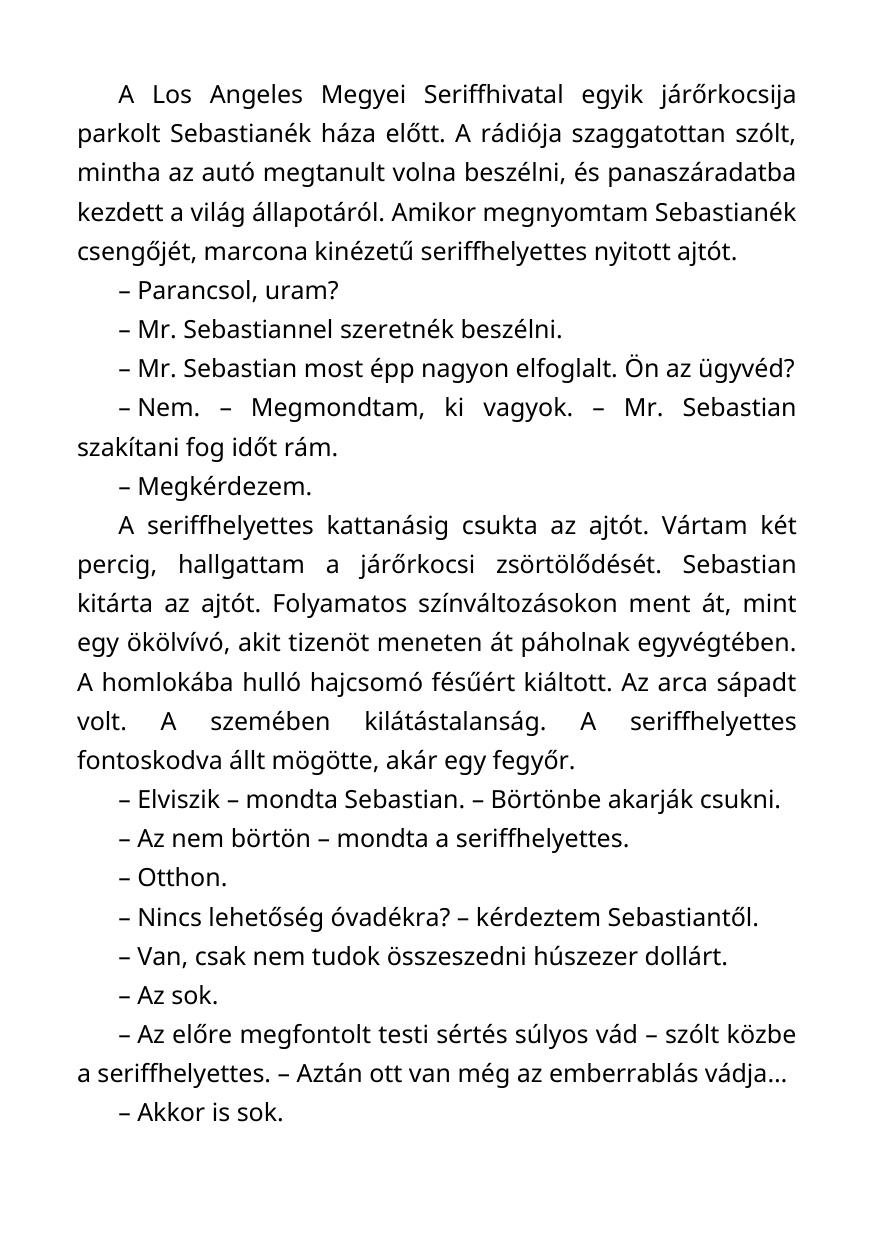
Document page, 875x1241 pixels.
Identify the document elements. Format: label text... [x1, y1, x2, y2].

text – Elviszik – mondta Sebastian. – Börtönbe akarják csukni. [77, 782, 797, 816]
text A Los Angeles Megyei Seriffhivatal egyik járőrkocsija parkolt Sebastianék háza előtt. A rádiója szaggatottan szólt, mintha az autó megtanult volna beszélni, és panaszáradatba kezdett a világ állapotáról. Amikor megnyomtam Sebastianék csengőjét, marcona kinézetű seriffhelyettes nyitott ajtót. [77, 77, 797, 267]
text – Az előre megfontolt testi sértés súlyos vád – szólt közbe a seriffhelyettes. – Aztán ott van még az emberrablás vádja… [77, 1017, 797, 1090]
text – Mr. Sebastian most épp nagyon elfoglalt. Ön az ügyvéd? [77, 351, 797, 385]
text – Nem. – Megmondtam, ki vagyok. – Mr. Sebastian szakítani fog időt rám. [77, 390, 797, 463]
text – Mr. Sebastiannel szeretnék beszélni. [77, 312, 797, 346]
text – Akkor is sok. [77, 1095, 797, 1129]
text – Otthon. [77, 860, 797, 894]
text – Parancsol, uram? [77, 273, 797, 307]
text A seriffhelyettes kattanásig csukta az ajtót. Vártam két percig, hallgattam a járőrkocsi zsörtölődését. Sebastian kitárta az ajtót. Folyamatos színváltozásokon ment át, mint egy ökölvívó, akit tizenöt meneten át páholnak egyvégtében. A homlokába hulló hajcsomó fésűért kiáltott. Az arca sápadt volt. A szemében kilátástalanság. A seriffhelyettes fontoskodva állt mögötte, akár egy fegyőr. [77, 508, 797, 777]
text – Van, csak nem tudok összeszedni húszezer dollárt. [77, 938, 797, 972]
text – Az sok. [77, 978, 797, 1012]
text – Az nem börtön – mondta a seriffhelyettes. [77, 821, 797, 855]
text – Nincs lehetőség óvadékra? – kérdeztem Sebastiantől. [77, 899, 797, 933]
text – Megkérdezem. [77, 468, 797, 502]
